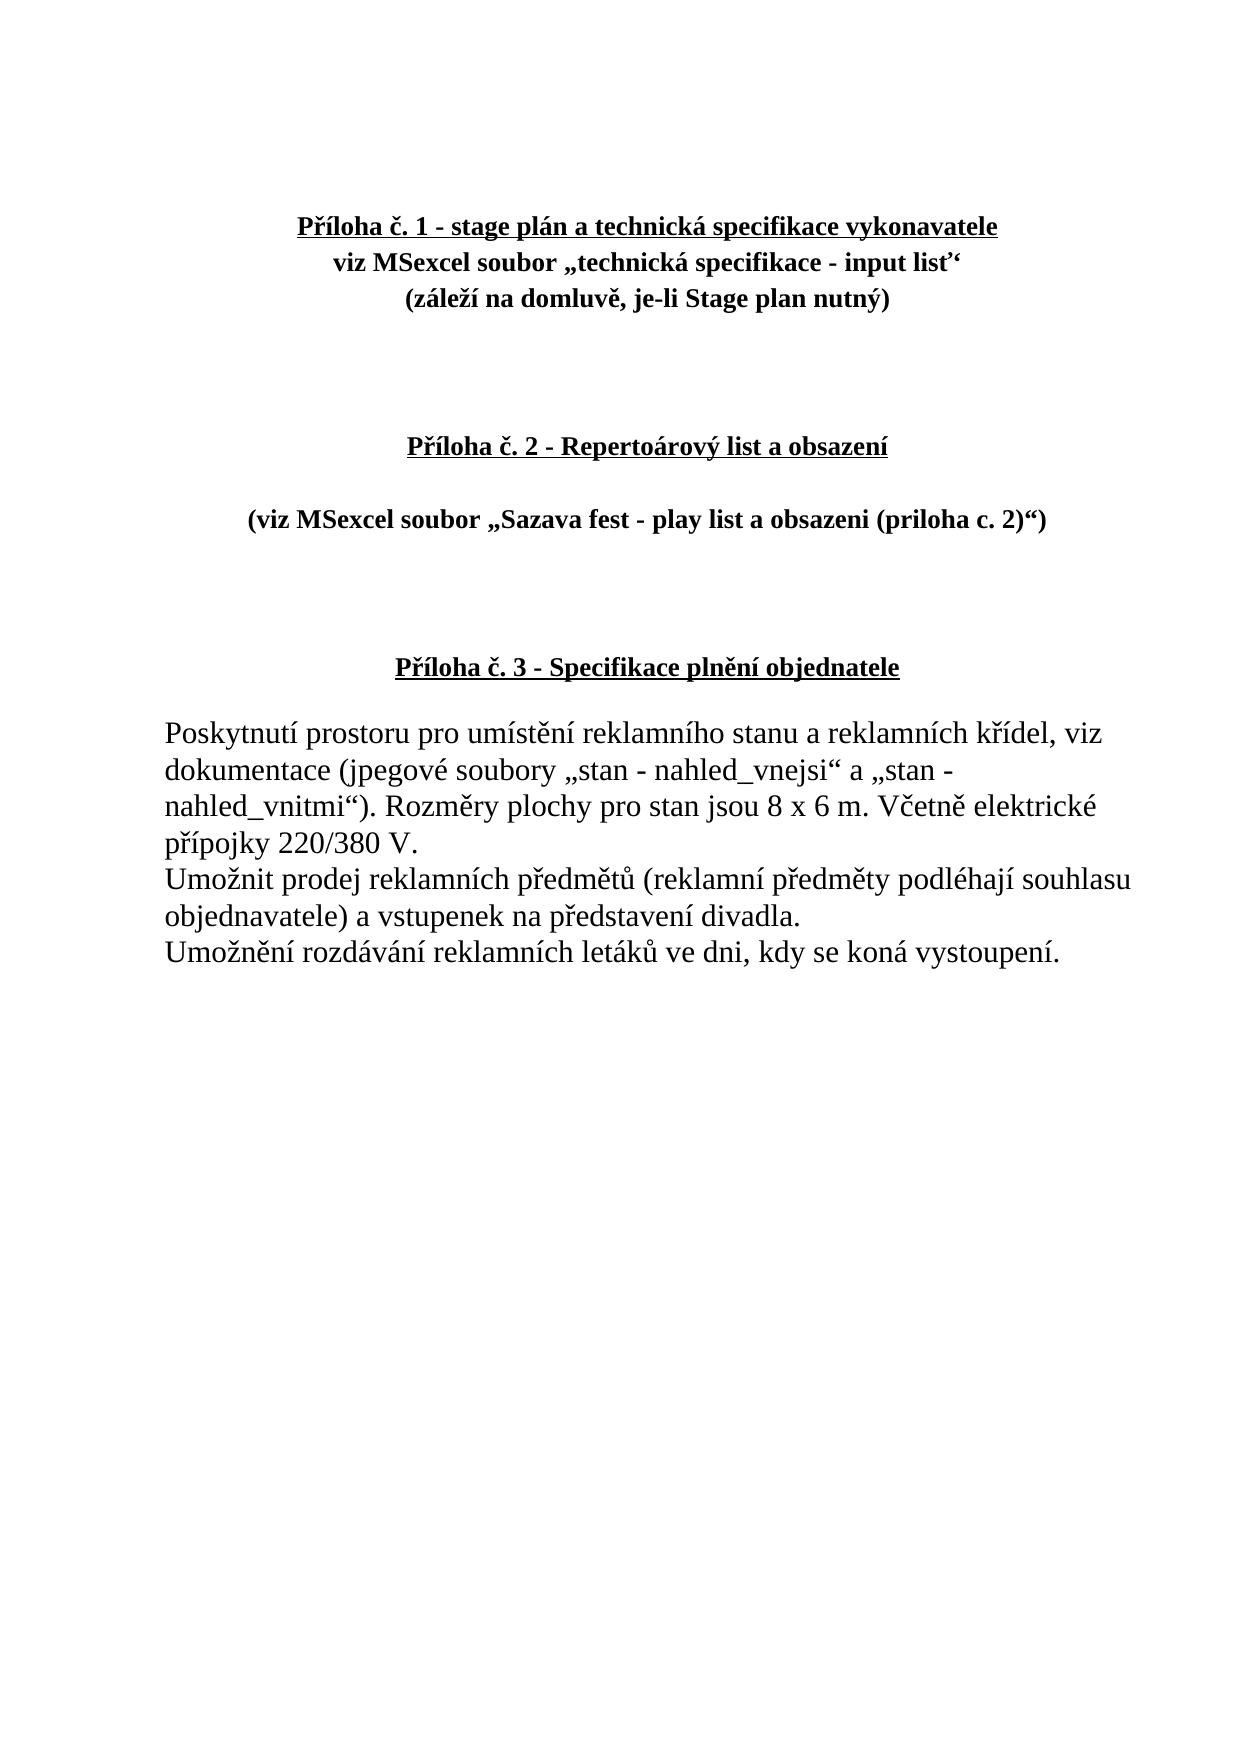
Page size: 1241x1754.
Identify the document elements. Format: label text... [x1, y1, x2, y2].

text Příloha č. 1 - stage plán a technická specifikace vykonavatele viz MSexcel soubor „technická specifikace - input lisť‘ (záleží na domluvě, je-li Stage plan nutný) [164, 206, 1130, 315]
subtitle Příloha č. 2 - Repertoárový list a obsazení (viz MSexcel soubor „Sazava fest - play list a obsazeni (priloha c. 2)“) [164, 396, 1130, 544]
text Poskytnutí prostoru pro umístění reklamního stanu a reklamních křídel, viz dokumentace (jpegové soubory „stan - nahled_vnejsi“ a „stan - nahled_vnitmi“). Rozměry plochy pro stan jsou 8 x 6 m. Včetně elektrické přípojky 220/380 V. [164, 715, 1136, 861]
text Umožnění rozdávání reklamních letáků ve dni, kdy se koná vystoupení. [164, 933, 1136, 970]
subtitle Příloha č. 3 - Specifikace plnění objednatele [164, 652, 1130, 682]
text Umožnit prodej reklamních předmětů (reklamní předměty podléhají souhlasu objednavatele) a vstupenek na představení divadla. [164, 861, 1136, 933]
